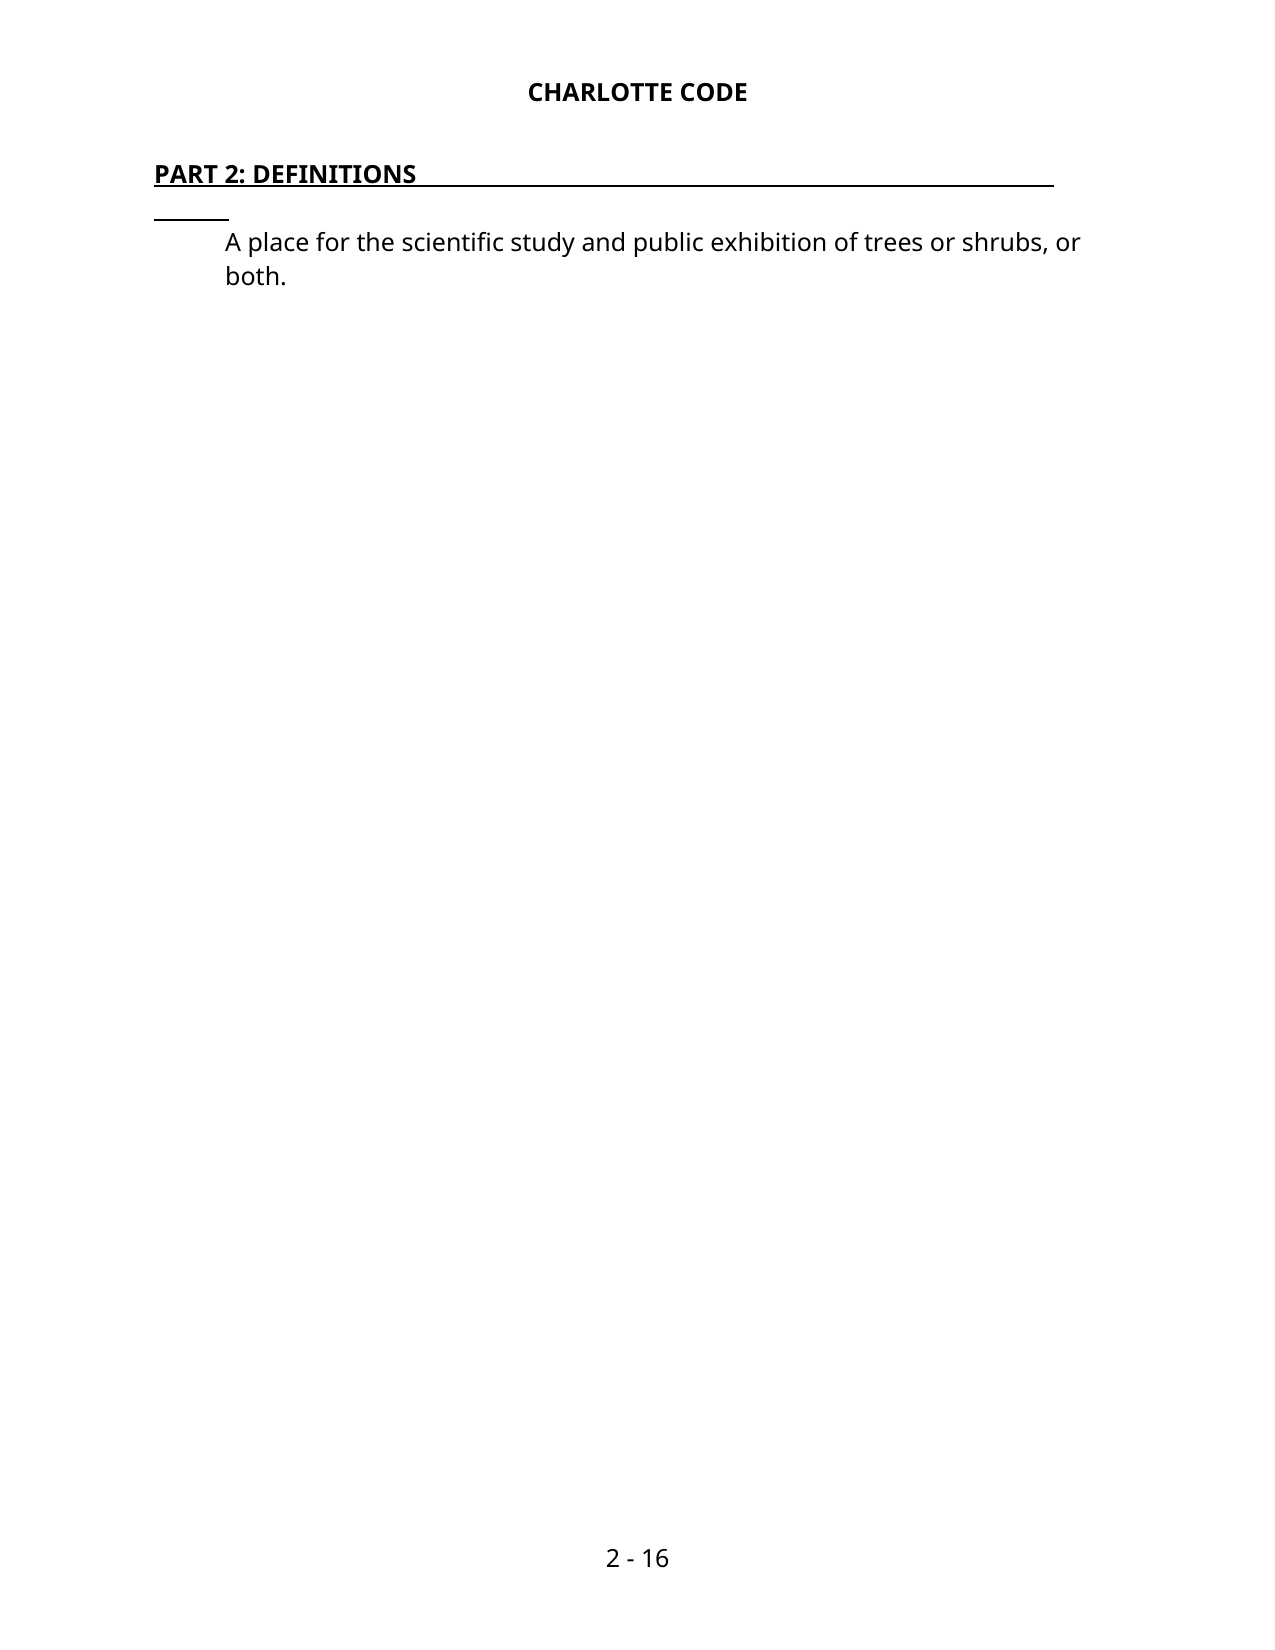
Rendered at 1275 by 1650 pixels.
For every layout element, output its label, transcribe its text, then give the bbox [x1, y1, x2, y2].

text A place for the scientific study and public exhibition of trees or shrubs, or both. [225, 145, 1125, 293]
